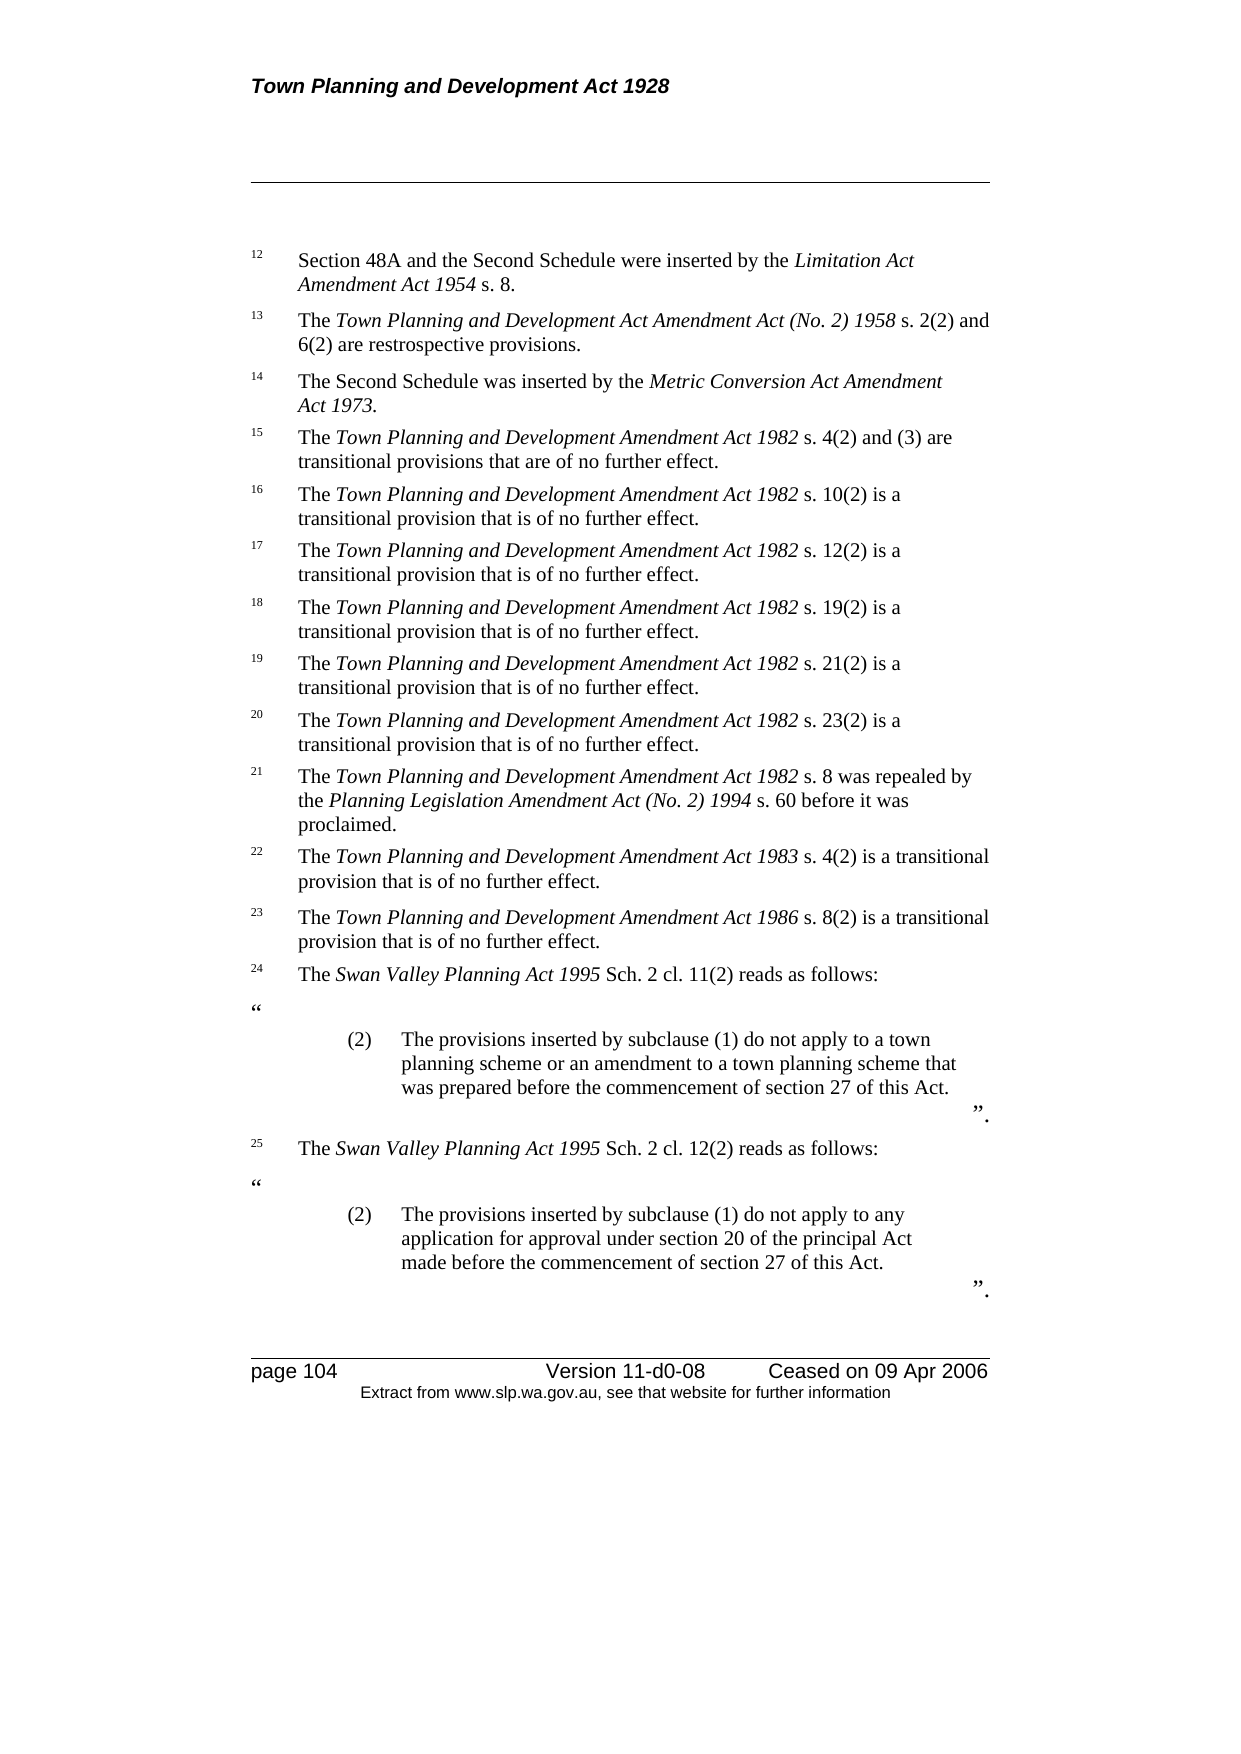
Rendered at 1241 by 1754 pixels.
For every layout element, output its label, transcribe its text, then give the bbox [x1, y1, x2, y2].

text 15 The Town Planning and Development Amendment Act 1982 s. 4(2) and (3) are transitional provisions that are of no further effect. [251, 425, 990, 473]
text 18 The Town Planning and Development Amendment Act 1982 s. 19(2) is a transitional provision that is of no further effect. [251, 594, 990, 643]
text 21 The Town Planning and Development Amendment Act 1982 s. 8 was repealed by the Planning Legislation Amendment Act (No. 2) 1994 s. 60 before it was proclaimed. [251, 764, 990, 836]
text ”. [251, 1099, 990, 1128]
text 19 The Town Planning and Development Amendment Act 1982 s. 21(2) is a transitional provision that is of no further effect. [251, 651, 990, 699]
text “ [251, 998, 990, 1027]
text 14 The Second Schedule was inserted by the Metric Conversion Act Amendment Act 1973. [251, 369, 990, 417]
text 13 The Town Planning and Development Act Amendment Act (No. 2) 1958 s. 2(2) and 6(2) are restrospective provisions. [251, 308, 990, 356]
text “ [251, 1173, 990, 1201]
text ”. [251, 1274, 990, 1302]
text 16 The Town Planning and Development Amendment Act 1982 s. 10(2) is a transitional provision that is of no further effect. [251, 482, 990, 530]
text (2) The provisions inserted by subclause (1) do not apply to any application for approval under section 20 of the principal Act made before the commencement of section 27 of this Act. [312, 1201, 960, 1274]
text 22 The Town Planning and Development Amendment Act 1983 s. 4(2) is a transitional provision that is of no further effect. [251, 844, 990, 893]
text 12 Section 48A and the Second Schedule were inserted by the Limitation Act Amendment Act 1954 s. 8. [251, 247, 990, 296]
text 25 The Swan Valley Planning Act 1995 Sch. 2 cl. 12(2) reads as follows: [251, 1136, 990, 1160]
text 20 The Town Planning and Development Amendment Act 1982 s. 23(2) is a transitional provision that is of no further effect. [251, 707, 990, 756]
text 17 The Town Planning and Development Amendment Act 1982 s. 12(2) is a transitional provision that is of no further effect. [251, 538, 990, 586]
text (2) The provisions inserted by subclause (1) do not apply to a town planning scheme or an amendment to a town planning scheme that was prepared before the commencement of section 27 of this Act. [312, 1027, 960, 1099]
text 23 The Town Planning and Development Amendment Act 1986 s. 8(2) is a transitional provision that is of no further effect. [251, 905, 990, 953]
text 24 The Swan Valley Planning Act 1995 Sch. 2 cl. 11(2) reads as follows: [251, 962, 990, 986]
